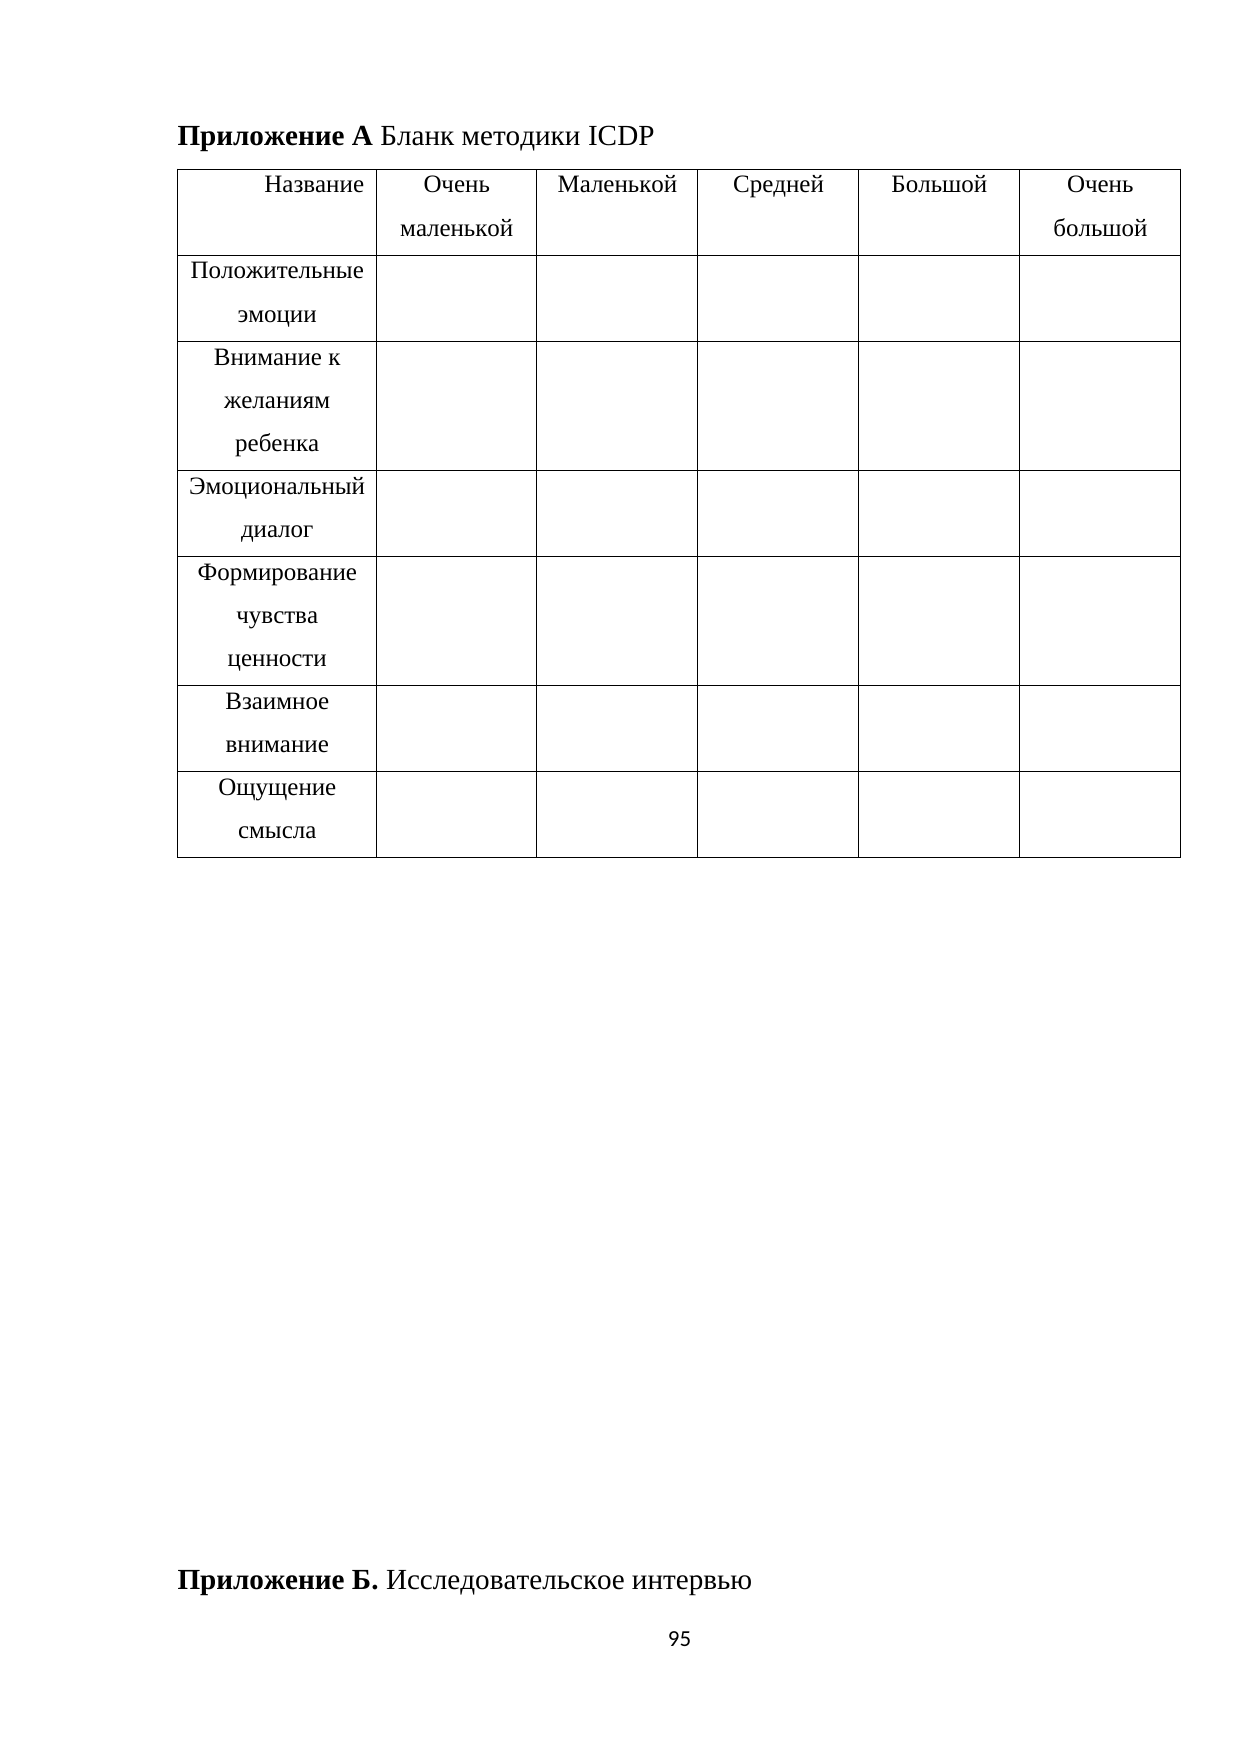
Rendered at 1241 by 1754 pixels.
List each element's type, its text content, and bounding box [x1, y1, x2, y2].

table_cell [537, 557, 697, 685]
table_header Название [178, 170, 376, 254]
table_cell [1020, 342, 1180, 470]
table_cell [377, 772, 536, 857]
table_cell [537, 471, 697, 556]
table_cell [1020, 772, 1180, 857]
table_cell [859, 256, 1019, 341]
table_cell [537, 342, 697, 470]
table_cell [537, 686, 697, 771]
table_cell [1020, 557, 1180, 685]
table_cell [1020, 256, 1180, 341]
text Приложение А Бланк методики ICDP [177, 118, 1181, 152]
table_cell [859, 772, 1019, 857]
table_header Маленькой [537, 170, 697, 254]
table_cell [698, 342, 858, 470]
table_header Очень маленькой [377, 170, 536, 254]
table_cell Формирование чувства ценности [178, 557, 376, 685]
table_cell [698, 471, 858, 556]
table_cell [859, 342, 1019, 470]
table_cell [377, 342, 536, 470]
table_cell [698, 557, 858, 685]
table_header Очень большой [1020, 170, 1180, 254]
table_cell [537, 256, 697, 341]
table_cell Ощущение смысла [178, 772, 376, 857]
table_cell Взаимное внимание [178, 686, 376, 771]
text Приложение Б. Исследовательское интервью [177, 1562, 1181, 1596]
table_cell [377, 686, 536, 771]
table_cell [377, 557, 536, 685]
table_header Средней [698, 170, 858, 254]
table_cell [859, 686, 1019, 771]
table_cell Внимание к желаниям ребенка [178, 342, 376, 470]
table_cell [377, 471, 536, 556]
table_cell [859, 471, 1019, 556]
table_cell [1020, 686, 1180, 771]
table_cell [377, 256, 536, 341]
table_cell [698, 256, 858, 341]
table_cell [698, 772, 858, 857]
table_header Большой [859, 170, 1019, 254]
table_cell [537, 772, 697, 857]
table_cell [698, 686, 858, 771]
table_cell Эмоциональный диалог [178, 471, 376, 556]
table_cell [859, 557, 1019, 685]
table_cell [1020, 471, 1180, 556]
table_cell Положительные эмоции [178, 256, 376, 341]
